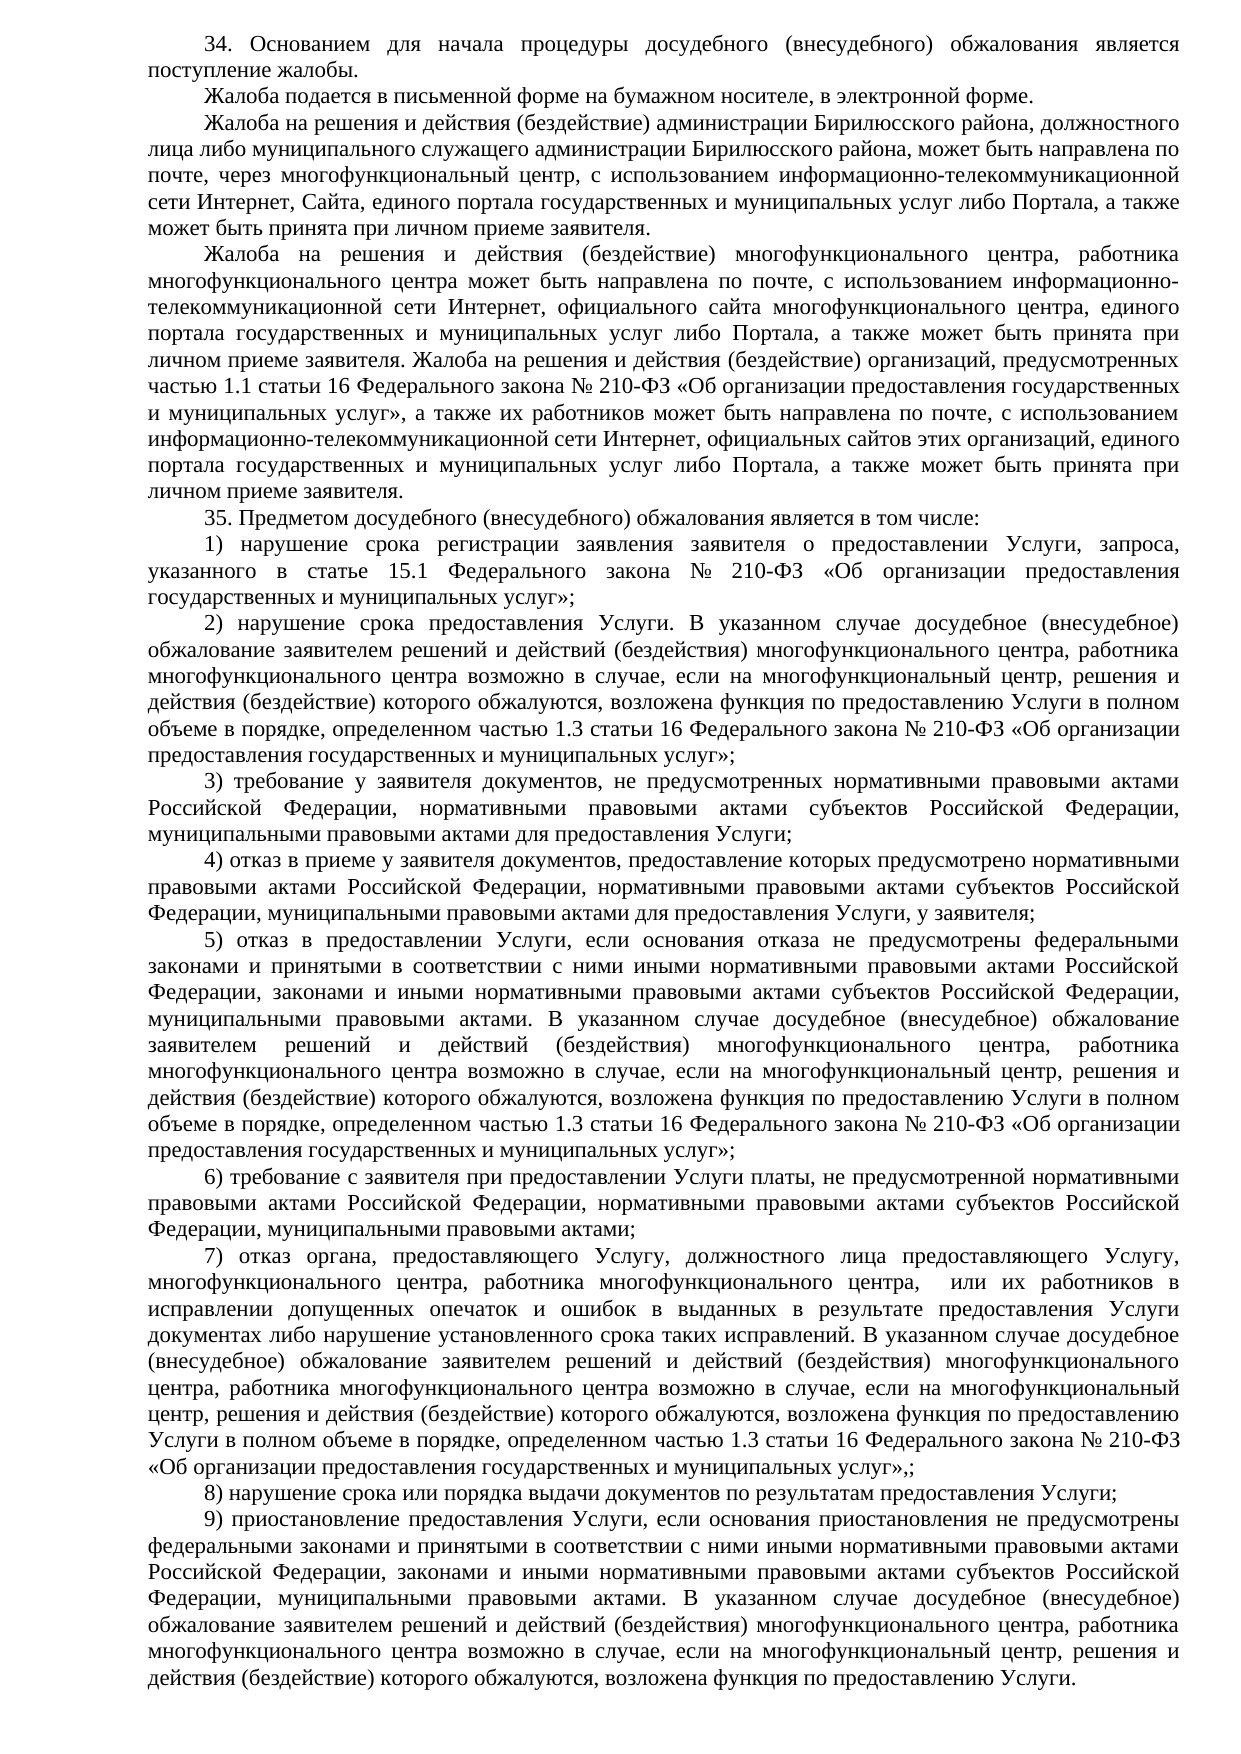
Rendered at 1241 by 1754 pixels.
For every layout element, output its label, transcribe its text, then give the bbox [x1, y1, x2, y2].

text 9) приостановление предоставления Услуги, если основания приостановления не предусмотрены федеральными законами и принятыми в соответствии с ними иными нормативными правовыми актами Российской Федерации, законами и иными нормативными правовыми актами субъектов Российской Федерации, муниципальными правовыми актами. В указанном случае досудебное (внесудебное) обжалование заявителем решений и действий (бездействия) многофункционального центра, работника многофункционального центра возможно в случае, если на многофункциональный центр, решения и действия (бездействие) которого обжалуются, возложена функция по предоставлению Услуги. [148, 1505, 1181, 1690]
text 1) нарушение срока регистрации заявления заявителя о предоставлении Услуги, запроса, указанного в статье 15.1 Федерального закона № 210-ФЗ «Об организации предоставления государственных и муниципальных услуг»; [148, 530, 1181, 609]
text 3) требование у заявителя документов, не предусмотренных нормативными правовыми актами Российской Федерации, нормативными правовыми актами субъектов Российской Федерации, муниципальными правовыми актами для предоставления Услуги; [148, 767, 1181, 847]
text Жалоба на решения и действия (бездействие) администрации Бирилюсского района, должностного лица либо муниципального служащего администрации Бирилюсского района, может быть направлена по почте, через многофункциональный центр, с использованием информационно-телекоммуникационной сети Интернет, Сайта, единого портала государственных и муниципальных услуг либо Портала, а также может быть принята при личном приеме заявителя. [148, 109, 1181, 240]
text 7) отказ органа, предоставляющего Услугу, должностного лица предоставляющего Услугу, многофункционального центра, работника многофункционального центра, или их работников в исправлении допущенных опечаток и ошибок в выданных в результате предоставления Услуги документах либо нарушение установленного срока таких исправлений. В указанном случае досудебное (внесудебное) обжалование заявителем решений и действий (бездействия) многофункционального центра, работника многофункционального центра возможно в случае, если на многофункциональный центр, решения и действия (бездействие) которого обжалуются, возложена функция по предоставлению Услуги в полном объеме в порядке, определенном частью 1.3 статьи 16 Федерального закона № 210-ФЗ «Об организации предоставления государственных и муниципальных услуг»,; [148, 1242, 1181, 1479]
text 4) отказ в приеме у заявителя документов, предоставление которых предусмотрено нормативными правовыми актами Российской Федерации, нормативными правовыми актами субъектов Российской Федерации, муниципальными правовыми актами для предоставления Услуги, у заявителя; [148, 847, 1181, 926]
text 5) отказ в предоставлении Услуги, если основания отказа не предусмотрены федеральными законами и принятыми в соответствии с ними иными нормативными правовыми актами Российской Федерации, законами и иными нормативными правовыми актами субъектов Российской Федерации, муниципальными правовыми актами. В указанном случае досудебное (внесудебное) обжалование заявителем решений и действий (бездействия) многофункционального центра, работника многофункционального центра возможно в случае, если на многофункциональный центр, решения и действия (бездействие) которого обжалуются, возложена функция по предоставлению Услуги в полном объеме в порядке, определенном частью 1.3 статьи 16 Федерального закона № 210-ФЗ «Об организации предоставления государственных и муниципальных услуг»; [148, 926, 1181, 1163]
text Жалоба на решения и действия (бездействие) многофункционального центра, работника многофункционального центра может быть направлена по почте, с использованием информационно-телекоммуникационной сети Интернет, официального сайта многофункционального центра, единого портала государственных и муниципальных услуг либо Портала, а также может быть принята при личном приеме заявителя. Жалоба на решения и действия (бездействие) организаций, предусмотренных частью 1.1 статьи 16 Федерального закона № 210-ФЗ «Об организации предоставления государственных и муниципальных услуг», а также их работников может быть направлена по почте, с использованием информационно-телекоммуникационной сети Интернет, официальных сайтов этих организаций, единого портала государственных и муниципальных услуг либо Портала, а также может быть принята при личном приеме заявителя. [148, 240, 1181, 504]
text Жалоба подается в письменной форме на бумажном носителе, в электронной форме. [148, 82, 1181, 109]
text 34. Основанием для начала процедуры досудебного (внесудебного) обжалования является поступление жалобы. [148, 29, 1181, 82]
text 8) нарушение срока или порядка выдачи документов по результатам предоставления Услуги; [148, 1479, 1181, 1505]
text 2) нарушение срока предоставления Услуги. В указанном случае досудебное (внесудебное) обжалование заявителем решений и действий (бездействия) многофункционального центра, работника многофункционального центра возможно в случае, если на многофункциональный центр, решения и действия (бездействие) которого обжалуются, возложена функция по предоставлению Услуги в полном объеме в порядке, определенном частью 1.3 статьи 16 Федерального закона № 210-ФЗ «Об организации предоставления государственных и муниципальных услуг»; [148, 609, 1181, 767]
text 35. Предметом досудебного (внесудебного) обжалования является в том числе: [148, 504, 1181, 530]
text 6) требование с заявителя при предоставлении Услуги платы, не предусмотренной нормативными правовыми актами Российской Федерации, нормативными правовыми актами субъектов Российской Федерации, муниципальными правовыми актами; [148, 1163, 1181, 1242]
